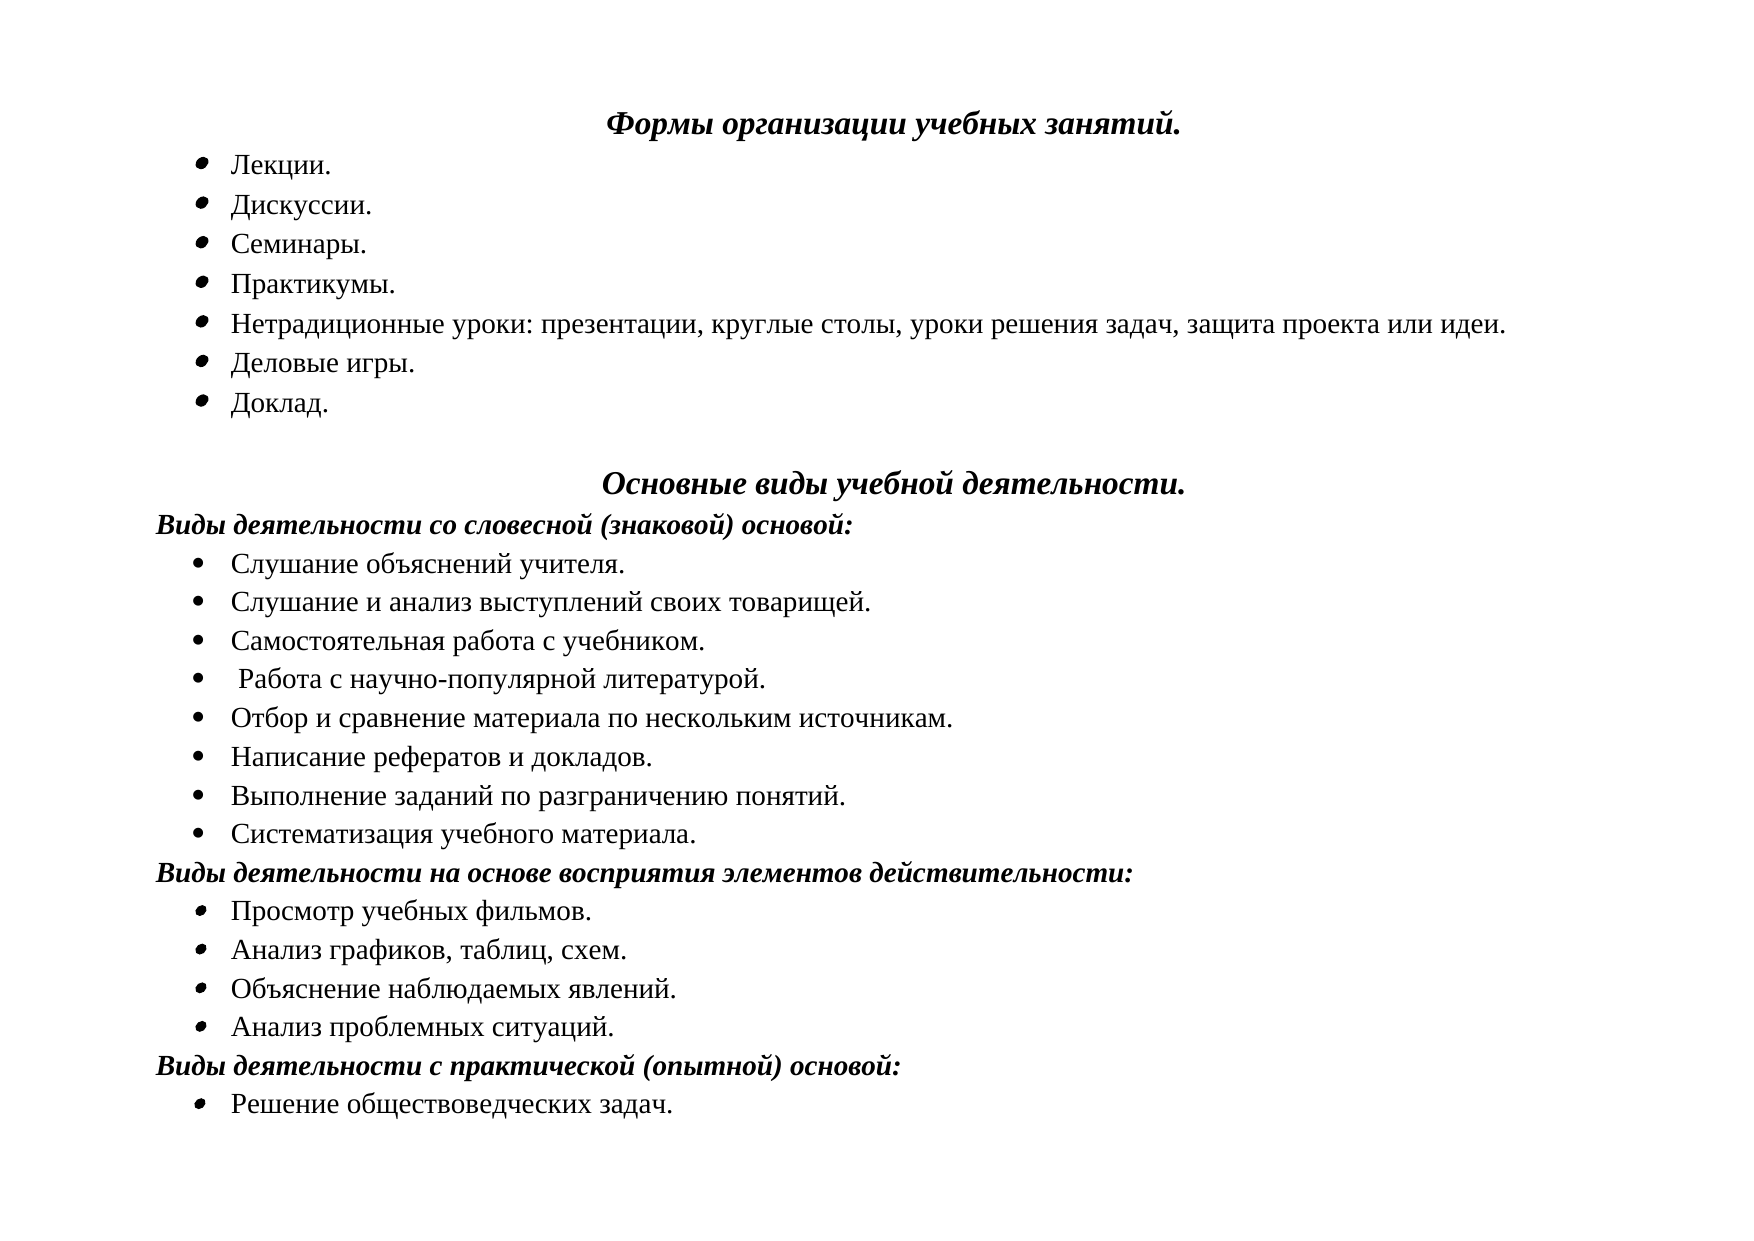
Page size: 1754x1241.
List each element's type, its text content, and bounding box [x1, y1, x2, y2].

list Нетрадиционные уроки: презентации, круглые столы, уроки решения задач, защита проекта или идеи. [193, 306, 1636, 340]
text Виды деятельности с практической (опытной) основой: [156, 1048, 1636, 1082]
list Доклад. [193, 385, 1636, 419]
list Практикумы. [193, 266, 1636, 301]
list Слушание объяснений учителя. [193, 546, 1636, 579]
list Отбор и сравнение материала по нескольким источникам. [193, 700, 1636, 734]
list Слушание и анализ выступлений своих товарищей. [193, 584, 1636, 618]
text Виды деятельности со словесной (знаковой) основой: [156, 507, 1636, 541]
list Выполнение заданий по разграничению понятий. [193, 778, 1636, 811]
list Просмотр учебных фильмов. [193, 893, 1636, 927]
list Анализ проблемных ситуаций. [193, 1009, 1636, 1043]
list Дискуссии. [193, 187, 1636, 222]
list Работа с научно-популярной литературой. [193, 662, 1636, 695]
list Решение обществоведческих задач. [192, 1087, 1636, 1120]
list Лекции. [193, 147, 1636, 182]
text Виды деятельности на основе восприятия элементов действительности: [156, 855, 1636, 888]
text Формы организации учебных занятий. [156, 103, 1636, 142]
text Основные виды учебной деятельности. [156, 463, 1636, 501]
list Систематизация учебного материала. [193, 816, 1636, 850]
list Деловые игры. [193, 345, 1636, 380]
list Семинары. [193, 227, 1636, 261]
list Анализ графиков, таблиц, схем. [193, 932, 1636, 966]
list Самостоятельная работа с учебником. [193, 623, 1636, 657]
list Написание рефератов и докладов. [193, 739, 1636, 773]
list Объяснение наблюдаемых явлений. [193, 971, 1636, 1004]
